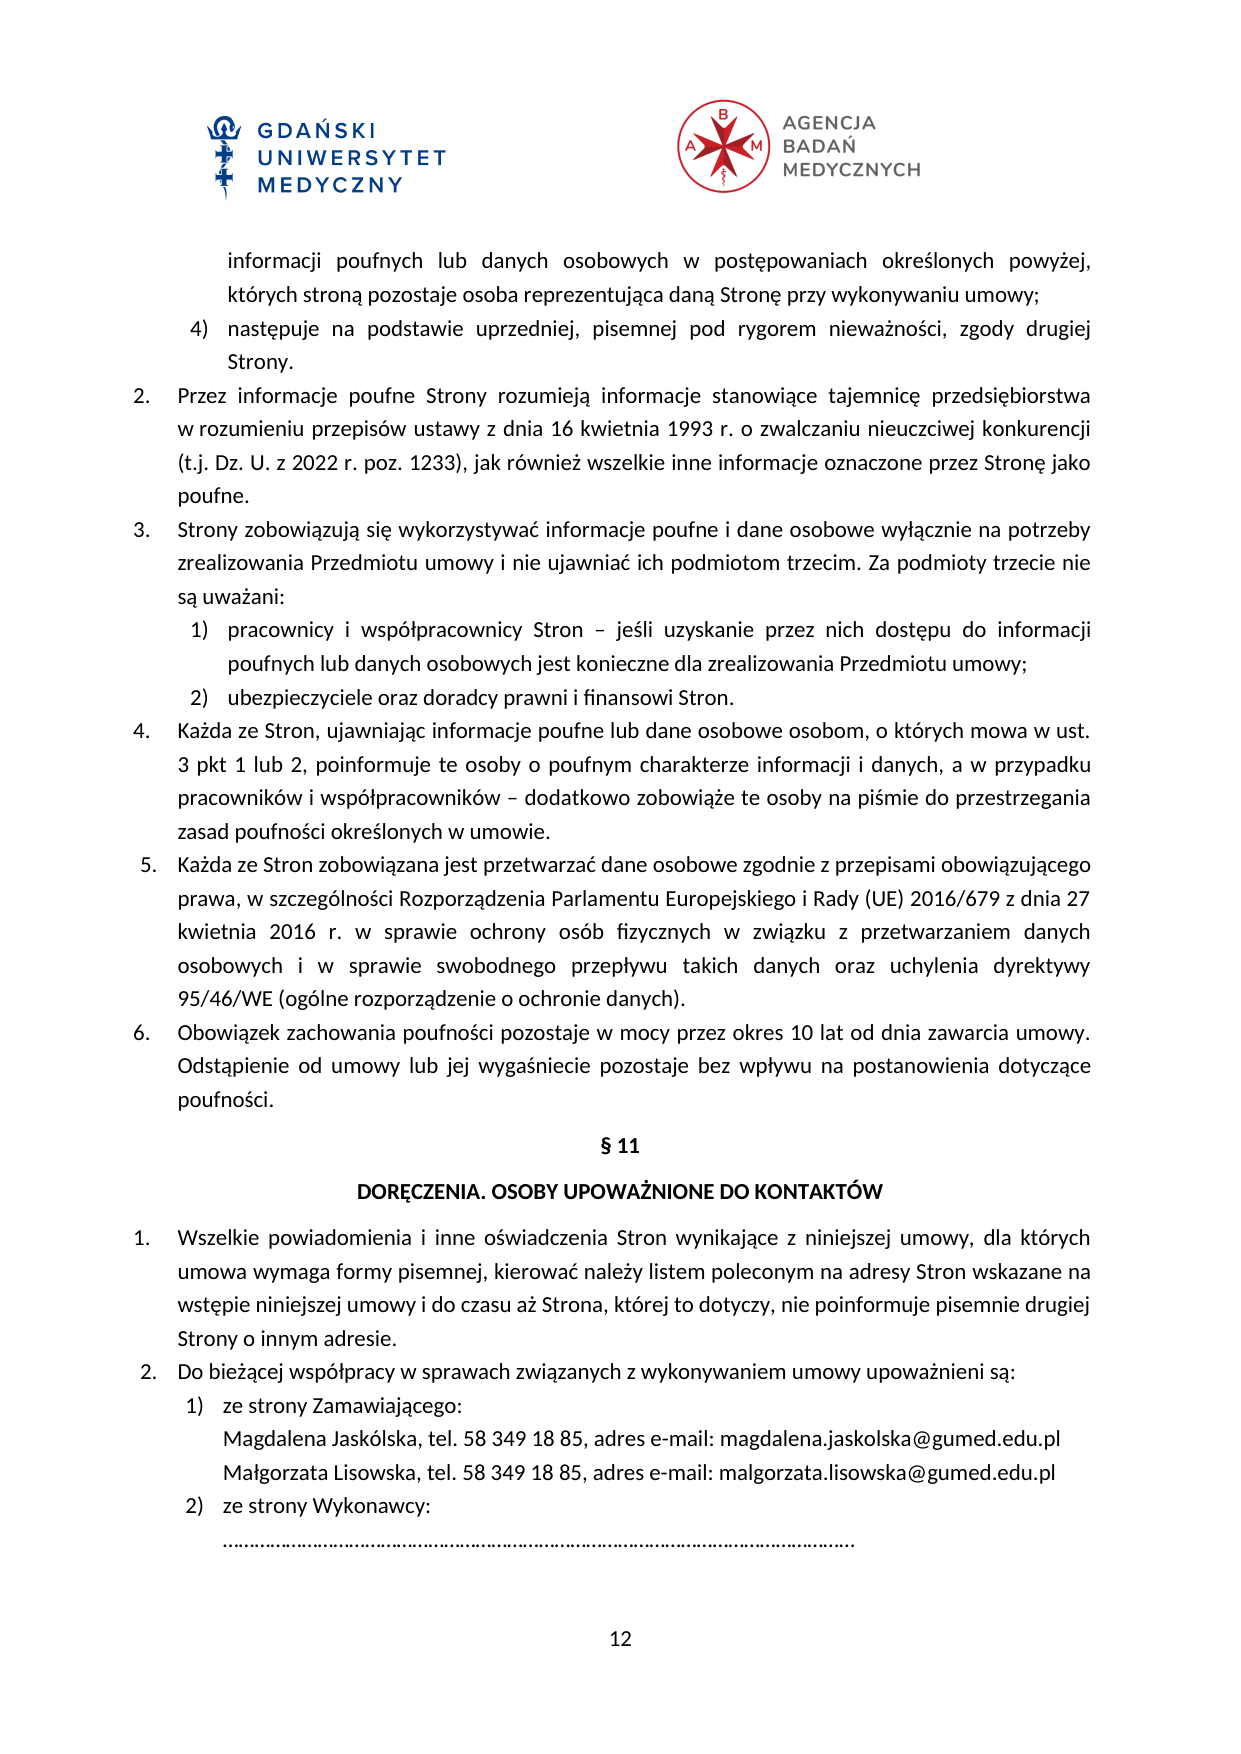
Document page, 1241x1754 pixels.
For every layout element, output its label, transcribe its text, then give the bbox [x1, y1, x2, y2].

list Magdalena Jaskólska, tel. 58 349 18 85, adres e-mail: magdalena.jaskolska@gumed.edu.pl [223, 1424, 1092, 1452]
list następuje na podstawie uprzedniej, pisemnej pod rygorem nieważności, zgody drugiej Strony. [190, 314, 1092, 375]
list Obowiązek zachowania poufności pozostaje w mocy przez okres 10 lat od dnia zawarcia umowy. Odstąpienie od umowy lub jej wygaśniecie pozostaje bez wpływu na postanowienia dotyczące poufności. [133, 1018, 1092, 1113]
list ze strony Zamawiającego: [185, 1391, 1092, 1419]
list Każda ze Stron zobowiązana jest przetwarzać dane osobowe zgodnie z przepisami obowiązującego prawa, w szczególności Rozporządzenia Parlamentu Europejskiego i Rady (UE) 2016/679 z dnia 27 kwietnia 2016 r. w sprawie ochrony osób fizycznych w związku z przetwarzaniem danych osobowych i w sprawie swobodnego przepływu takich danych oraz uchylenia dyrektywy 95/46/WE (ogólne rozporządzenie o ochronie danych). [140, 850, 1092, 1012]
list Do bieżącej współpracy w sprawach związanych z wykonywaniem umowy upoważnieni są: [140, 1357, 1092, 1385]
list Każda ze Stron, ujawniając informacje poufne lub dane osobowe osobom, o których mowa w ust. 3 pkt 1 lub 2, poinformuje te osoby o poufnym charakterze informacji i danych, a w przypadku pracowników i współpracowników – dodatkowo zobowiąże te osoby na piśmie do przestrzegania zasad poufności określonych w umowie. [133, 716, 1092, 845]
list ………………………………………………………………………………………………………… [223, 1525, 1092, 1553]
picture [664, 73, 930, 219]
list ubezpieczyciele oraz doradcy prawni i finansowi Stron. [190, 683, 1092, 711]
list Strony zobowiązują się wykorzystywać informacje poufne i dane osobowe wyłącznie na potrzeby zrealizowania Przedmiotu umowy i nie ujawniać ich podmiotom trzecim. Za podmioty trzecie nie są uważani: [133, 515, 1092, 610]
list Przez informacje poufne Strony rozumieją informacje stanowiące tajemnicę przedsiębiorstwa w rozumieniu przepisów ustawy z dnia 16 kwietnia 1993 r. o zwalczaniu nieuczciwej konkurencji (t.j. Dz. U. z 2022 r. poz. 1233), jak również wszelkie inne informacje oznaczone przez Stronę jako poufne. [133, 381, 1092, 509]
list pracownicy i współpracownicy Stron – jeśli uzyskanie przez nich dostępu do informacji poufnych lub danych osobowych jest konieczne dla zrealizowania Przedmiotu umowy; [190, 616, 1092, 677]
list ze strony Wykonawcy: [185, 1492, 1092, 1519]
list Wszelkie powiadomienia i inne oświadczenia Stron wynikające z niniejszej umowy, dla których umowa wymaga formy pisemnej, kierować należy listem poleconym na adresy Stron wskazane na wstępie niniejszej umowy i do czasu aż Strona, której to dotyczy, nie poinformuje pisemnie drugiej Strony o innym adresie. [133, 1223, 1092, 1352]
text § 11 [148, 1131, 1092, 1159]
picture [189, 98, 463, 219]
list Małgorzata Lisowska, tel. 58 349 18 85, adres e-mail: malgorzata.lisowska@gumed.edu.pl [223, 1458, 1092, 1486]
text DORĘCZENIA. OSOBY UPOWAŻNIONE DO KONTAKTÓW [148, 1177, 1092, 1205]
